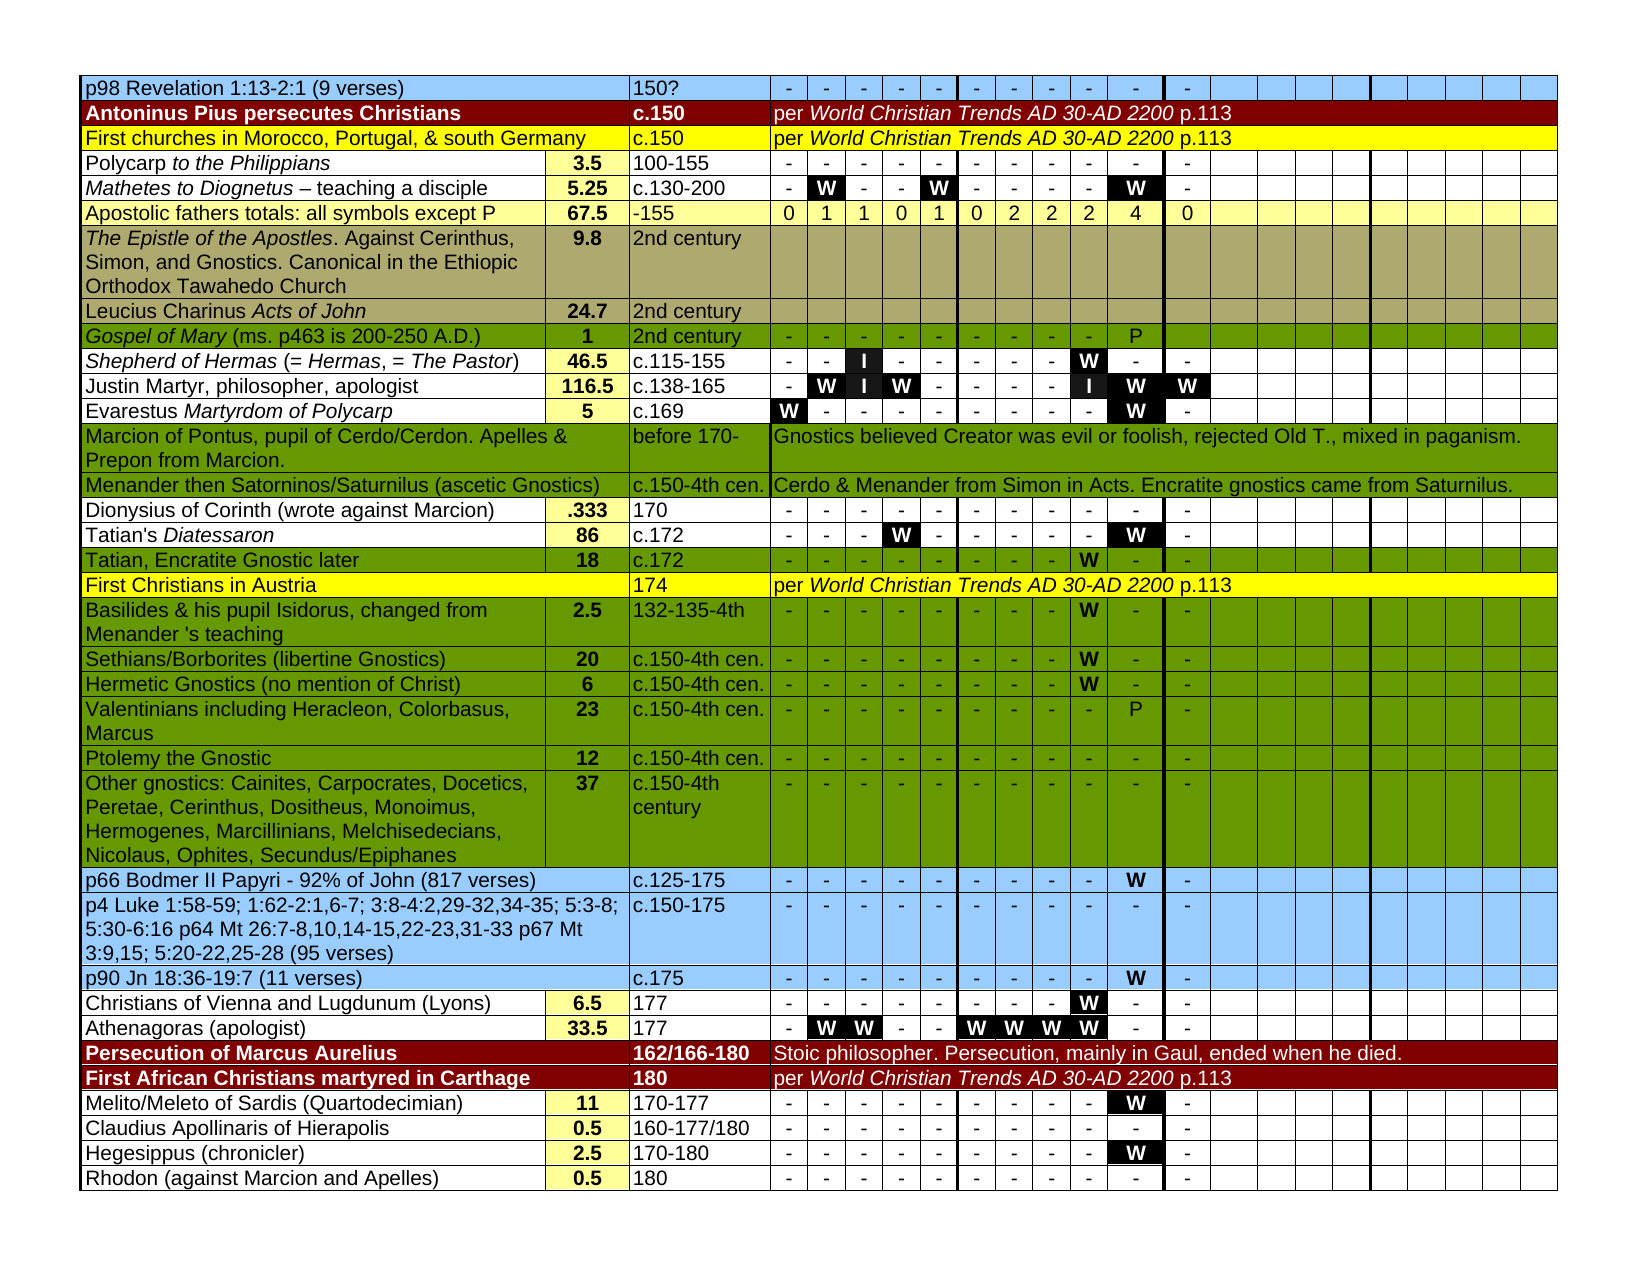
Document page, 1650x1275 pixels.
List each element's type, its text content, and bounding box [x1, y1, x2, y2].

table_cell [1446, 1091, 1482, 1114]
table_cell [846, 299, 882, 323]
table_cell [1258, 1141, 1295, 1164]
table_cell [1211, 548, 1257, 572]
table_cell 11 [546, 1091, 629, 1114]
table_cell [1333, 697, 1369, 745]
table_cell - [1166, 697, 1210, 745]
table_cell - [846, 771, 882, 867]
table_cell [1372, 991, 1407, 1014]
table_cell [1296, 76, 1332, 100]
table_cell [1483, 299, 1520, 323]
table_cell [1408, 1116, 1445, 1139]
table_cell Shepherd of Hermas (= Hermas, = The Pastor) [82, 349, 545, 373]
table_cell [1521, 324, 1557, 348]
table_cell - [1166, 1166, 1210, 1189]
table_cell [1372, 76, 1407, 100]
table_cell 1 [921, 201, 956, 225]
table_cell [1408, 893, 1445, 964]
table_cell - [1033, 1166, 1070, 1189]
table_cell c.172 [630, 548, 770, 572]
table_cell [1258, 399, 1295, 423]
table_cell [1333, 966, 1369, 989]
table_cell [1333, 1016, 1369, 1039]
table_cell [1483, 1091, 1520, 1114]
table_cell Hegesippus (chronicler) [82, 1141, 545, 1164]
table_cell - [921, 76, 956, 100]
table_cell - [771, 498, 807, 522]
table_cell 2nd century [630, 324, 770, 348]
table_cell W [1108, 1091, 1162, 1114]
table_cell - [921, 771, 956, 867]
table_cell [1408, 647, 1445, 671]
table_cell [1521, 1091, 1557, 1114]
table_cell [1483, 349, 1520, 373]
table_cell - [771, 349, 807, 373]
table_cell - [883, 151, 920, 175]
table_cell [1296, 598, 1332, 646]
table_cell W [846, 1016, 882, 1039]
table_cell - [1033, 76, 1070, 100]
table_cell [1521, 1166, 1557, 1189]
table_cell - [771, 868, 807, 892]
table_cell [1521, 697, 1557, 745]
table_cell - [883, 399, 920, 423]
table_cell [1258, 598, 1295, 646]
table_cell [1372, 966, 1407, 989]
table_cell c.150-4th cen. [630, 647, 770, 671]
table_cell - [1166, 151, 1210, 175]
table_cell - [1033, 548, 1070, 572]
table_cell [1408, 868, 1445, 892]
table_cell [1446, 868, 1482, 892]
table_cell [1333, 1091, 1369, 1114]
table_cell - [1166, 548, 1210, 572]
table_cell - [959, 498, 995, 522]
table_cell - [1071, 1141, 1107, 1164]
table_cell Sethians/Borborites (libertine Gnostics) [82, 647, 545, 671]
table_cell - [959, 399, 995, 423]
table_cell [1258, 201, 1295, 225]
table_cell - [996, 746, 1032, 770]
table_cell c.150-4th cen. [630, 473, 769, 497]
table_cell [1296, 399, 1332, 423]
table_cell - [959, 893, 995, 964]
table_cell [1372, 226, 1407, 298]
table_cell [1211, 746, 1257, 770]
table_cell W [1108, 399, 1162, 423]
table_cell [1446, 374, 1482, 398]
table_cell c.169 [630, 399, 770, 423]
table_cell 23 [546, 697, 629, 745]
table_cell c.150-4th century [630, 771, 770, 867]
table_cell - [959, 966, 995, 989]
table_cell [1211, 868, 1257, 892]
table_cell [1296, 1141, 1332, 1164]
table_cell Other gnostics: Cainites, Carpocrates, Docetics, Peretae, Cerinthus, Dositheus, Monoimus, Hermogenes, Marcillinians, Melchisedecians, Nicolaus, Ophites, Secundus/Epiphanes [82, 771, 545, 867]
table_cell - [846, 647, 882, 671]
table_cell [1446, 176, 1482, 200]
table_cell [1408, 1166, 1445, 1189]
table_cell - [1033, 746, 1070, 770]
table_cell [1446, 349, 1482, 373]
table_cell c.150 [630, 101, 770, 125]
table_cell [771, 299, 807, 323]
table_cell [1166, 226, 1210, 298]
table_cell - [1033, 151, 1070, 175]
table_cell [1211, 1141, 1257, 1164]
table_cell - [808, 966, 845, 989]
table_cell - [808, 349, 845, 373]
table_cell - [1033, 374, 1070, 398]
table_cell [1446, 771, 1482, 867]
table_cell - [846, 598, 882, 646]
table_cell - [1108, 1166, 1162, 1189]
table_cell [1333, 1116, 1369, 1139]
table_cell - [846, 76, 882, 100]
table_cell [1446, 151, 1482, 175]
table_cell [1483, 868, 1520, 892]
table_cell [1521, 226, 1557, 298]
table_cell [1483, 548, 1520, 572]
table_cell - [921, 868, 956, 892]
table_cell First African Christians martyred in Carthage [82, 1066, 629, 1089]
table_cell - [808, 1166, 845, 1189]
table_cell - [1166, 1091, 1210, 1114]
table_cell Melito/Meleto of (Quartodecimian) [82, 1091, 545, 1114]
table_cell [1483, 647, 1520, 671]
table_cell - [771, 672, 807, 696]
table_cell - [959, 349, 995, 373]
table_cell [1166, 299, 1210, 323]
table_cell [1446, 523, 1482, 547]
table_cell P [1108, 324, 1162, 348]
table_cell Basilides & his pupil Isidorus, changed from Menander 's teaching [82, 598, 545, 646]
table_cell [1483, 746, 1520, 770]
table_cell [1296, 771, 1332, 867]
table_cell - [996, 374, 1032, 398]
table_cell - [996, 771, 1032, 867]
table_cell - [959, 1116, 995, 1139]
table_cell - [1033, 598, 1070, 646]
table_cell W [1108, 966, 1162, 989]
table_cell - [996, 672, 1032, 696]
table_cell - [1033, 672, 1070, 696]
table_cell per World Christian Trends AD 30-AD 2200 p.113 [771, 573, 1557, 597]
table_cell [1521, 548, 1557, 572]
table_cell [1296, 498, 1332, 522]
table_cell - [1033, 771, 1070, 867]
table_cell 5.25 [546, 176, 629, 200]
table_cell - [996, 1091, 1032, 1114]
table_cell Apostolic fathers totals: all symbols except P [82, 201, 545, 225]
table_cell [1521, 647, 1557, 671]
table_cell - [1108, 991, 1162, 1014]
table_cell [1372, 868, 1407, 892]
table_cell W [808, 176, 845, 200]
table_cell [1258, 868, 1295, 892]
table_cell W [1166, 374, 1210, 398]
table_cell [1521, 893, 1557, 964]
table_cell Stoic philosopher. Persecution, mainly in , ended when he died. [771, 1041, 1557, 1064]
table_cell - [846, 672, 882, 696]
table_cell [1211, 374, 1257, 398]
table_cell [1372, 1091, 1407, 1114]
table_cell Menander then Satorninos/Saturnilus (ascetic Gnostics) [82, 473, 629, 497]
table_cell - [959, 991, 995, 1014]
table_cell [1483, 226, 1520, 298]
table_cell - [846, 746, 882, 770]
table_cell 180 [630, 1066, 770, 1089]
table_cell 0.5 [546, 1116, 629, 1139]
table_cell [1521, 176, 1557, 200]
table_cell [1258, 991, 1295, 1014]
table_cell c.175 [630, 966, 770, 989]
table_cell W [1108, 1141, 1162, 1164]
table_cell - [883, 349, 920, 373]
table_cell c.150-4th cen. [630, 672, 770, 696]
table_cell 2nd century [630, 226, 770, 298]
table_cell Athenagoras (apologist) [82, 1016, 545, 1039]
table_cell p90 Jn 18:36-19:7 (11 verses) [82, 966, 629, 989]
table_cell [1446, 1116, 1482, 1139]
table_cell [1033, 226, 1070, 298]
table_cell [1408, 771, 1445, 867]
table_cell - [808, 771, 845, 867]
table_cell - [808, 598, 845, 646]
table_cell [1372, 176, 1407, 200]
table_cell - [808, 1116, 845, 1139]
table_cell - [959, 1166, 995, 1189]
table_cell - [883, 893, 920, 964]
table_cell Valentinians including Heracleon, Colorbasus, Marcus [82, 697, 545, 745]
table_cell [1446, 324, 1482, 348]
table_cell [1521, 523, 1557, 547]
table_cell - [771, 76, 807, 100]
table_cell - [846, 1166, 882, 1189]
table_cell [1211, 1166, 1257, 1189]
table_cell W [1108, 868, 1162, 892]
table_cell [1446, 746, 1482, 770]
table_cell [1408, 966, 1445, 989]
table_cell - [771, 966, 807, 989]
table_cell I [846, 349, 882, 373]
table_cell [1033, 299, 1070, 323]
table_cell [1296, 226, 1332, 298]
table_cell - [808, 523, 845, 547]
table_cell [1296, 647, 1332, 671]
table_cell [1071, 299, 1107, 323]
table_cell W [1033, 1016, 1070, 1039]
table_cell 5 [546, 399, 629, 423]
table_cell [1333, 299, 1369, 323]
table_cell - [1033, 893, 1070, 964]
table_cell - [1033, 868, 1070, 892]
table_cell - [846, 523, 882, 547]
table_cell 1 [846, 201, 882, 225]
table_cell - [1108, 76, 1162, 100]
table_cell - [771, 893, 807, 964]
table_cell [1372, 1116, 1407, 1139]
table_cell - [1071, 324, 1107, 348]
table_cell [1521, 374, 1557, 398]
table_cell [1446, 76, 1482, 100]
table_cell - [771, 746, 807, 770]
table_cell [1296, 548, 1332, 572]
table_cell - [1033, 697, 1070, 745]
table_cell - [771, 1166, 807, 1189]
table_cell [1211, 324, 1257, 348]
table_cell [1372, 523, 1407, 547]
table_cell P [1108, 697, 1162, 745]
table_cell [1258, 966, 1295, 989]
table_cell - [771, 176, 807, 200]
table_cell - [808, 399, 845, 423]
table_cell - [959, 1141, 995, 1164]
table_cell 2 [1033, 201, 1070, 225]
table_cell c.130-200 [630, 176, 770, 200]
table_cell [1483, 76, 1520, 100]
table_cell 1 [808, 201, 845, 225]
table_cell 162/166-180 [630, 1041, 770, 1064]
table_cell [1483, 771, 1520, 867]
table_cell 0 [771, 201, 807, 225]
table_cell - [959, 672, 995, 696]
table_cell [1408, 349, 1445, 373]
table_cell 2 [996, 201, 1032, 225]
table_cell [1211, 399, 1257, 423]
table_cell [1372, 647, 1407, 671]
table_cell [1521, 1016, 1557, 1039]
table_cell [1296, 1166, 1332, 1189]
table_cell W [1108, 374, 1162, 398]
table_cell - [921, 498, 956, 522]
table_cell [1483, 374, 1520, 398]
table_cell [1211, 349, 1257, 373]
table_cell [1446, 1141, 1482, 1164]
table_cell [1333, 1166, 1369, 1189]
table_cell - [1166, 523, 1210, 547]
table_cell [1333, 598, 1369, 646]
table_cell - [883, 176, 920, 200]
table_cell Claudius Apollinaris of [82, 1116, 545, 1139]
table_cell - [1033, 324, 1070, 348]
table_cell - [1071, 868, 1107, 892]
table_cell [1296, 1116, 1332, 1139]
table_cell [1296, 868, 1332, 892]
table_cell - [771, 523, 807, 547]
table_cell Hermetic Gnostics (no mention of Christ) [82, 672, 545, 696]
table_cell [1333, 647, 1369, 671]
table_cell - [1108, 746, 1162, 770]
table_cell - [808, 324, 845, 348]
table_cell - [959, 76, 995, 100]
table_cell 67.5 [546, 201, 629, 225]
table_cell [1408, 151, 1445, 175]
table_cell - [1108, 1116, 1162, 1139]
table_cell [1258, 1091, 1295, 1114]
table_cell [1296, 893, 1332, 964]
table_cell W [771, 399, 807, 423]
table_cell [1372, 893, 1407, 964]
table_cell Tatian, Encratite Gnostic later [82, 548, 545, 572]
table_cell c.115-155 [630, 349, 770, 373]
table_cell Evarestus Martyrdom of Polycarp [82, 399, 545, 423]
table_cell - [808, 991, 845, 1014]
table_cell 6.5 [546, 991, 629, 1014]
table_cell [1483, 893, 1520, 964]
table_cell - [883, 598, 920, 646]
table_cell - [771, 324, 807, 348]
table_cell [1333, 374, 1369, 398]
table_cell [1446, 991, 1482, 1014]
table_cell [1521, 966, 1557, 989]
table_cell - [1166, 598, 1210, 646]
table_cell [1372, 399, 1407, 423]
table_cell - [1071, 498, 1107, 522]
table_cell [1108, 299, 1162, 323]
table_cell - [1166, 399, 1210, 423]
table_cell - [1071, 151, 1107, 175]
table_cell [1483, 991, 1520, 1014]
table_cell - [1071, 1116, 1107, 1139]
table_cell [1258, 647, 1295, 671]
table_cell - [1166, 893, 1210, 964]
table_cell [1408, 299, 1445, 323]
table_cell [1483, 598, 1520, 646]
table_cell [1408, 1091, 1445, 1114]
table_cell c.150-4th cen. [630, 746, 770, 770]
table_cell - [808, 76, 845, 100]
table_cell - [996, 523, 1032, 547]
table_cell - [959, 746, 995, 770]
table_cell [1333, 771, 1369, 867]
table_cell [1446, 966, 1482, 989]
table_cell - [846, 1141, 882, 1164]
table_cell - [1033, 647, 1070, 671]
table_cell - [996, 1166, 1032, 1189]
table_cell [1333, 201, 1369, 225]
table_cell [1211, 893, 1257, 964]
table_cell - [808, 868, 845, 892]
table_cell [1211, 697, 1257, 745]
table_cell [1211, 226, 1257, 298]
table_cell [1333, 176, 1369, 200]
table_cell 0 [959, 201, 995, 225]
table_cell - [846, 1091, 882, 1114]
table_cell 46.5 [546, 349, 629, 373]
table_cell - [1108, 647, 1162, 671]
table_cell [1372, 697, 1407, 745]
table_cell [1521, 868, 1557, 892]
table_cell [1483, 324, 1520, 348]
table_cell 2.5 [546, 1141, 629, 1164]
table_cell - [771, 1141, 807, 1164]
table_cell [1521, 1116, 1557, 1139]
table_cell - [771, 771, 807, 867]
table_cell [1521, 299, 1557, 323]
table_cell 177 [630, 991, 770, 1014]
table_cell - [1166, 1016, 1210, 1039]
table_cell [1258, 746, 1295, 770]
table_cell W [1108, 176, 1162, 200]
table_cell - [1166, 498, 1210, 522]
table_cell - [921, 991, 956, 1014]
table_cell - [883, 1091, 920, 1114]
table_cell W [1071, 349, 1107, 373]
table_cell [1446, 201, 1482, 225]
table_cell - [996, 399, 1032, 423]
table_cell - [883, 697, 920, 745]
table_cell 9.8 [546, 226, 629, 298]
table_cell [1211, 771, 1257, 867]
table_cell - [1033, 523, 1070, 547]
table_cell 180 [630, 1166, 770, 1189]
table_cell 6 [546, 672, 629, 696]
table_cell - [921, 893, 956, 964]
table_cell [1408, 672, 1445, 696]
table_cell - [959, 771, 995, 867]
table_cell - [771, 697, 807, 745]
table_cell Dionysius of Corinth (wrote against Marcion) [82, 498, 545, 522]
table_cell [1446, 697, 1482, 745]
table_cell 150? [630, 76, 770, 100]
table_cell [1258, 672, 1295, 696]
table_cell [1211, 966, 1257, 989]
table_cell - [996, 966, 1032, 989]
table_cell [883, 299, 920, 323]
table_cell [1258, 374, 1295, 398]
table_cell - [1071, 1166, 1107, 1189]
table_cell [1408, 226, 1445, 298]
table_cell - [1108, 598, 1162, 646]
table_cell [1258, 1166, 1295, 1189]
table_cell [1446, 1016, 1482, 1039]
table_cell .333 [546, 498, 629, 522]
table_cell - [1166, 1116, 1210, 1139]
table_cell [1258, 1016, 1295, 1039]
table_cell 0.5 [546, 1166, 629, 1189]
table_cell Ptolemy the Gnostic [82, 746, 545, 770]
table_cell [1071, 226, 1107, 298]
table_cell - [883, 76, 920, 100]
table_cell [1521, 151, 1557, 175]
table_cell [1446, 226, 1482, 298]
table_cell [1211, 523, 1257, 547]
table_cell 170 [630, 498, 770, 522]
table_cell [1446, 498, 1482, 522]
table_cell - [1166, 746, 1210, 770]
table_cell - [808, 1091, 845, 1114]
table_cell [1258, 324, 1295, 348]
table_cell [1446, 598, 1482, 646]
table_cell - [996, 349, 1032, 373]
table_cell - [921, 647, 956, 671]
table_cell [1483, 1016, 1520, 1039]
table_cell per World Christian Trends AD 30-AD 2200 p.113 [771, 126, 1557, 150]
table_cell [1211, 498, 1257, 522]
table_cell [1258, 226, 1295, 298]
table_cell W [959, 1016, 995, 1039]
table_cell 170-180 [630, 1141, 770, 1164]
table_cell [959, 299, 995, 323]
table_cell [1408, 697, 1445, 745]
table_cell - [771, 1116, 807, 1139]
table_cell W [883, 374, 920, 398]
table_cell [1333, 349, 1369, 373]
table_cell [959, 226, 995, 298]
table_cell [1296, 966, 1332, 989]
table_cell W [808, 374, 845, 398]
table_cell [1333, 893, 1369, 964]
table_cell W [1071, 991, 1107, 1014]
table_cell - [1108, 498, 1162, 522]
table_cell [1258, 299, 1295, 323]
table_cell [1211, 1091, 1257, 1114]
table_cell [1372, 151, 1407, 175]
table_cell - [1071, 1091, 1107, 1114]
table_cell - [959, 548, 995, 572]
table_cell [1296, 523, 1332, 547]
table_cell p66 Bodmer II Papyri - 92% of John (817 verses) [82, 868, 629, 892]
table_cell - [1033, 176, 1070, 200]
table_cell - [996, 1141, 1032, 1164]
table_cell 20 [546, 647, 629, 671]
table_cell Mathetes to Diognetus – teaching a disciple [82, 176, 545, 200]
table_cell - [808, 893, 845, 964]
table_cell - [959, 374, 995, 398]
table_cell - [1033, 498, 1070, 522]
table_cell - [883, 746, 920, 770]
table_cell [1333, 399, 1369, 423]
table_cell - [959, 1091, 995, 1114]
table_cell - [959, 176, 995, 200]
table_cell [1408, 76, 1445, 100]
table_cell [921, 299, 956, 323]
table_cell [1258, 349, 1295, 373]
table_cell I [846, 374, 882, 398]
table_cell [846, 226, 882, 298]
table_cell [1211, 201, 1257, 225]
table_cell - [808, 647, 845, 671]
table_cell - [1166, 771, 1210, 867]
table_cell - [1166, 1141, 1210, 1164]
table_cell [1258, 697, 1295, 745]
table_cell [1483, 176, 1520, 200]
table_cell [1296, 1091, 1332, 1114]
table_cell [1296, 201, 1332, 225]
table_cell [1408, 598, 1445, 646]
table_cell [883, 226, 920, 298]
table_cell - [921, 374, 956, 398]
table_cell [1446, 647, 1482, 671]
table_cell 18 [546, 548, 629, 572]
table_cell - [1166, 991, 1210, 1014]
table_cell [1483, 523, 1520, 547]
table_cell Antoninus Pius persecutes Christians [82, 101, 629, 125]
table_cell Persecution of Marcus Aurelius [82, 1041, 629, 1064]
table_cell per World Christian Trends AD 30-AD 2200 p.113 [771, 1066, 1557, 1089]
table_cell - [846, 151, 882, 175]
table_cell - [959, 523, 995, 547]
table_cell - [1108, 349, 1162, 373]
table_cell [1211, 672, 1257, 696]
table_cell [1521, 349, 1557, 373]
table_cell - [921, 1116, 956, 1139]
table_cell - [1166, 672, 1210, 696]
table_cell W [1071, 672, 1107, 696]
table_cell - [1108, 672, 1162, 696]
table_cell W [1071, 598, 1107, 646]
table_cell [1483, 672, 1520, 696]
table_cell [1408, 498, 1445, 522]
table_cell - [996, 991, 1032, 1014]
table_cell [1333, 498, 1369, 522]
table_cell 1 [546, 324, 629, 348]
table_cell [1372, 598, 1407, 646]
table_cell [1446, 548, 1482, 572]
table_cell Gnostics believed Creator was evil or foolish, rejected Old T., mixed in paganism. [772, 424, 1557, 472]
table_cell - [808, 498, 845, 522]
table_cell - [959, 647, 995, 671]
table_cell - [1108, 548, 1162, 572]
table_cell - [921, 1091, 956, 1114]
table_cell [1521, 672, 1557, 696]
table_cell [1408, 523, 1445, 547]
table_cell Cerdo & Menander from Simon in Acts. Encratite gnostics came from Saturnilus. [772, 473, 1557, 497]
table_cell 2 [1071, 201, 1107, 225]
table_cell 2.5 [546, 598, 629, 646]
table_cell - [846, 324, 882, 348]
table_cell [921, 226, 956, 298]
table_cell [1296, 324, 1332, 348]
table_cell - [1166, 647, 1210, 671]
table_cell - [996, 1116, 1032, 1139]
table_cell [1372, 1166, 1407, 1189]
table_cell [1333, 76, 1369, 100]
table_cell [1521, 76, 1557, 100]
table_cell [1211, 299, 1257, 323]
table_cell - [883, 1016, 920, 1039]
table_cell [1333, 1141, 1369, 1164]
table_cell - [1033, 399, 1070, 423]
table_cell - [846, 697, 882, 745]
table_cell [996, 226, 1032, 298]
table_cell [1483, 1166, 1520, 1189]
table_cell 0 [1166, 201, 1210, 225]
table_cell 177 [630, 1016, 770, 1039]
table_cell - [1071, 771, 1107, 867]
table_cell - [883, 647, 920, 671]
table_cell - [996, 176, 1032, 200]
table_cell Christians of and Lugdunum (Lyons) [82, 991, 545, 1014]
table_cell - [771, 991, 807, 1014]
table_cell - [959, 868, 995, 892]
table_cell - [1071, 966, 1107, 989]
table_cell [1521, 771, 1557, 867]
table_cell - [808, 697, 845, 745]
table_cell 100-155 [630, 151, 770, 175]
table_cell [1333, 523, 1369, 547]
table_cell [1483, 498, 1520, 522]
table_cell [1211, 1016, 1257, 1039]
table_cell - [808, 672, 845, 696]
table_cell p98 Revelation 1:13-2:1 (9 verses) [82, 76, 629, 100]
table_cell 86 [546, 523, 629, 547]
table_cell [1446, 672, 1482, 696]
table_cell [1408, 746, 1445, 770]
table_cell - [1166, 966, 1210, 989]
table_cell [1258, 893, 1295, 964]
table_cell - [921, 697, 956, 745]
table_cell - [1108, 1016, 1162, 1039]
table_cell - [1166, 868, 1210, 892]
table_cell - [771, 1016, 807, 1039]
table_cell - [846, 548, 882, 572]
table_cell [1521, 498, 1557, 522]
table_cell - [996, 151, 1032, 175]
table_cell Gospel of Mary (ms. p463 is 200-250 A.D.) [82, 324, 545, 348]
table_cell [1372, 672, 1407, 696]
table_cell - [1033, 966, 1070, 989]
table_cell - [996, 868, 1032, 892]
table_cell c.172 [630, 523, 770, 547]
table_cell - [846, 893, 882, 964]
table_cell - [883, 672, 920, 696]
table_cell - [996, 324, 1032, 348]
table_cell - [996, 647, 1032, 671]
table_cell [1408, 1016, 1445, 1039]
table_cell [1408, 1141, 1445, 1164]
table_cell [1372, 498, 1407, 522]
table_cell [1333, 746, 1369, 770]
table_cell - [1033, 349, 1070, 373]
table_cell - [1166, 349, 1210, 373]
table_cell [1333, 868, 1369, 892]
table_cell - [846, 868, 882, 892]
table_cell W [996, 1016, 1032, 1039]
table_cell - [1071, 523, 1107, 547]
table_cell [1258, 176, 1295, 200]
table_cell 4 [1108, 201, 1162, 225]
table_cell [1521, 598, 1557, 646]
table_cell 174 [630, 573, 770, 597]
table_cell - [1033, 1141, 1070, 1164]
table_cell - [771, 151, 807, 175]
table_cell [1333, 324, 1369, 348]
table_cell 33.5 [546, 1016, 629, 1039]
table_cell Tatian's Diatessaron [82, 523, 545, 547]
table_cell - [883, 771, 920, 867]
table_cell - [921, 1166, 956, 1189]
table_cell - [1071, 746, 1107, 770]
table_cell W [883, 523, 920, 547]
table_cell [1483, 1141, 1520, 1164]
table_cell [1296, 349, 1332, 373]
table_cell [1211, 151, 1257, 175]
table_cell [1333, 226, 1369, 298]
table_cell [1408, 399, 1445, 423]
table_cell [996, 299, 1032, 323]
table_cell [1296, 672, 1332, 696]
table_cell W [921, 176, 956, 200]
table_cell - [883, 1116, 920, 1139]
table_cell - [921, 746, 956, 770]
table_cell - [771, 1091, 807, 1114]
table_cell [1333, 672, 1369, 696]
table_cell First churches in Morocco, Portugal, & south Germany [82, 126, 629, 150]
table_cell [1483, 697, 1520, 745]
table_cell c.138-165 [630, 374, 770, 398]
table_cell - [921, 523, 956, 547]
table_cell - [959, 151, 995, 175]
table_cell [1521, 991, 1557, 1014]
table_cell [1521, 201, 1557, 225]
table_cell [1446, 893, 1482, 964]
table_cell [1258, 548, 1295, 572]
table_cell 132-135-4th [630, 598, 770, 646]
table_cell - [846, 498, 882, 522]
table_cell - [1108, 771, 1162, 867]
table_cell - [996, 498, 1032, 522]
table_cell [1372, 548, 1407, 572]
table_cell - [921, 548, 956, 572]
table_cell c.150-175 [630, 893, 770, 964]
table_cell [1372, 746, 1407, 770]
table_cell [1521, 746, 1557, 770]
table_cell [1333, 151, 1369, 175]
table_cell [1211, 647, 1257, 671]
table_cell [1211, 1116, 1257, 1139]
table_cell - [771, 598, 807, 646]
table_cell [1333, 991, 1369, 1014]
table_cell Polycarp to the Philippians [82, 151, 545, 175]
table_cell [1333, 548, 1369, 572]
table_cell - [996, 548, 1032, 572]
table_cell - [921, 966, 956, 989]
table_cell - [771, 374, 807, 398]
table_cell - [846, 966, 882, 989]
table_cell [1483, 966, 1520, 989]
table_cell - [883, 324, 920, 348]
table_cell - [846, 399, 882, 423]
table_cell - [1033, 1091, 1070, 1114]
table_cell before 170- [630, 424, 769, 472]
table_cell - [959, 598, 995, 646]
table_cell - [883, 868, 920, 892]
table_cell [1258, 771, 1295, 867]
table_cell - [771, 647, 807, 671]
table_cell [1408, 991, 1445, 1014]
table_cell per World Christian Trends AD 30-AD 2200 p.113 [771, 101, 1557, 125]
table_cell [1211, 76, 1257, 100]
table_cell [1408, 548, 1445, 572]
table_cell [1483, 399, 1520, 423]
table_cell - [808, 1141, 845, 1164]
table_cell - [921, 1016, 956, 1039]
table_cell [1296, 746, 1332, 770]
table_cell - [883, 991, 920, 1014]
table_cell -155 [630, 201, 770, 225]
table_cell W [1071, 647, 1107, 671]
table_cell W [1071, 1016, 1107, 1039]
table_cell - [883, 548, 920, 572]
table_cell - [808, 151, 845, 175]
table_cell Marcion of Pontus, pupil of Cerdo/Cerdon. Apelles & Prepon from Marcion. [82, 424, 629, 472]
table_cell [1258, 76, 1295, 100]
table_cell [1258, 498, 1295, 522]
table_cell - [1033, 991, 1070, 1014]
table_cell [1483, 201, 1520, 225]
table_cell [1296, 697, 1332, 745]
table_cell - [846, 1116, 882, 1139]
table_cell - [808, 746, 845, 770]
table_cell [1296, 176, 1332, 200]
table_cell [1211, 991, 1257, 1014]
table_cell - [1166, 176, 1210, 200]
table_cell - [771, 548, 807, 572]
table_cell 12 [546, 746, 629, 770]
table_cell W [1071, 548, 1107, 572]
table_cell W [1108, 523, 1162, 547]
table_cell 0 [883, 201, 920, 225]
table_cell - [921, 349, 956, 373]
table_cell - [883, 498, 920, 522]
table_cell 3.5 [546, 151, 629, 175]
table_cell Leucius Charinus Acts of John [82, 299, 545, 323]
table_cell - [1108, 151, 1162, 175]
table_cell [1483, 1116, 1520, 1139]
table_cell [808, 299, 845, 323]
table_cell - [883, 1141, 920, 1164]
table_cell - [1108, 893, 1162, 964]
table_cell - [996, 598, 1032, 646]
table_cell [771, 226, 807, 298]
table_cell - [808, 548, 845, 572]
table_cell [1372, 201, 1407, 225]
table_cell - [1071, 76, 1107, 100]
table_cell - [1071, 697, 1107, 745]
table_cell [1408, 201, 1445, 225]
table_cell c.150 [630, 126, 770, 150]
table_cell - [1071, 893, 1107, 964]
table_cell W [808, 1016, 845, 1039]
table_cell 24.7 [546, 299, 629, 323]
table_cell c.125-175 [630, 868, 770, 892]
table_cell [1211, 598, 1257, 646]
table_cell [1258, 1116, 1295, 1139]
table_cell [1296, 374, 1332, 398]
table_cell - [996, 76, 1032, 100]
table_cell - [1071, 176, 1107, 200]
table_cell - [1071, 399, 1107, 423]
table_cell I [1071, 374, 1107, 398]
table_cell The Epistle of the Apostles. Against Cerinthus, Simon, and Gnostics. Canonical in the [82, 226, 545, 298]
table_cell [1408, 374, 1445, 398]
table_cell [1166, 324, 1210, 348]
table_cell - [883, 1166, 920, 1189]
table_cell [1408, 176, 1445, 200]
table_cell - [959, 324, 995, 348]
table_cell [1258, 151, 1295, 175]
table_cell [1372, 324, 1407, 348]
table_cell [1446, 399, 1482, 423]
table_cell [1296, 299, 1332, 323]
table_cell - [1166, 76, 1210, 100]
table_cell [1446, 1166, 1482, 1189]
table_cell [808, 226, 845, 298]
table_cell - [921, 324, 956, 348]
table_cell [1372, 349, 1407, 373]
table_cell 170-177 [630, 1091, 770, 1114]
table_cell 116.5 [546, 374, 629, 398]
table_cell [1258, 523, 1295, 547]
table_cell [1372, 1016, 1407, 1039]
table_cell [1446, 299, 1482, 323]
table_cell c.150-4th cen. [630, 697, 770, 745]
table_cell - [921, 598, 956, 646]
table_cell - [921, 151, 956, 175]
table_cell [1372, 299, 1407, 323]
table_cell - [883, 966, 920, 989]
table_cell [1483, 151, 1520, 175]
table_cell 160-177/180 [630, 1116, 770, 1139]
table_cell - [996, 893, 1032, 964]
table_cell [1521, 1141, 1557, 1164]
table_cell - [959, 697, 995, 745]
table_cell [1372, 1141, 1407, 1164]
table_cell [1408, 324, 1445, 348]
table_cell [1372, 374, 1407, 398]
table_cell 37 [546, 771, 629, 867]
table_cell p4 Luke 1:58-59; 1:62-2:1,6-7; 3:8-4:2,29-32,34-35; 5:3-8; 5:30-6:16 p64 Mt 26:7-8,10,14-15,22-23,31-33 p67 Mt 3:9,15; 5:20-22,25-28 (95 verses) [82, 893, 629, 964]
table_cell - [921, 672, 956, 696]
table_cell First Christians in Austria [82, 573, 629, 597]
table_cell - [996, 697, 1032, 745]
table_cell - [921, 1141, 956, 1164]
table_cell [1521, 399, 1557, 423]
table_cell - [1033, 1116, 1070, 1139]
table_cell 2nd century [630, 299, 770, 323]
table_cell [1108, 226, 1162, 298]
table_cell Justin Martyr, philosopher, apologist [82, 374, 545, 398]
table_cell - [846, 176, 882, 200]
table_cell [1296, 151, 1332, 175]
table_cell Rhodon (against Marcion and Apelles) [82, 1166, 545, 1189]
table_cell [1372, 771, 1407, 867]
table_cell - [846, 991, 882, 1014]
table_cell - [921, 399, 956, 423]
table_cell [1211, 176, 1257, 200]
table_cell [1296, 1016, 1332, 1039]
table_cell [1296, 991, 1332, 1014]
